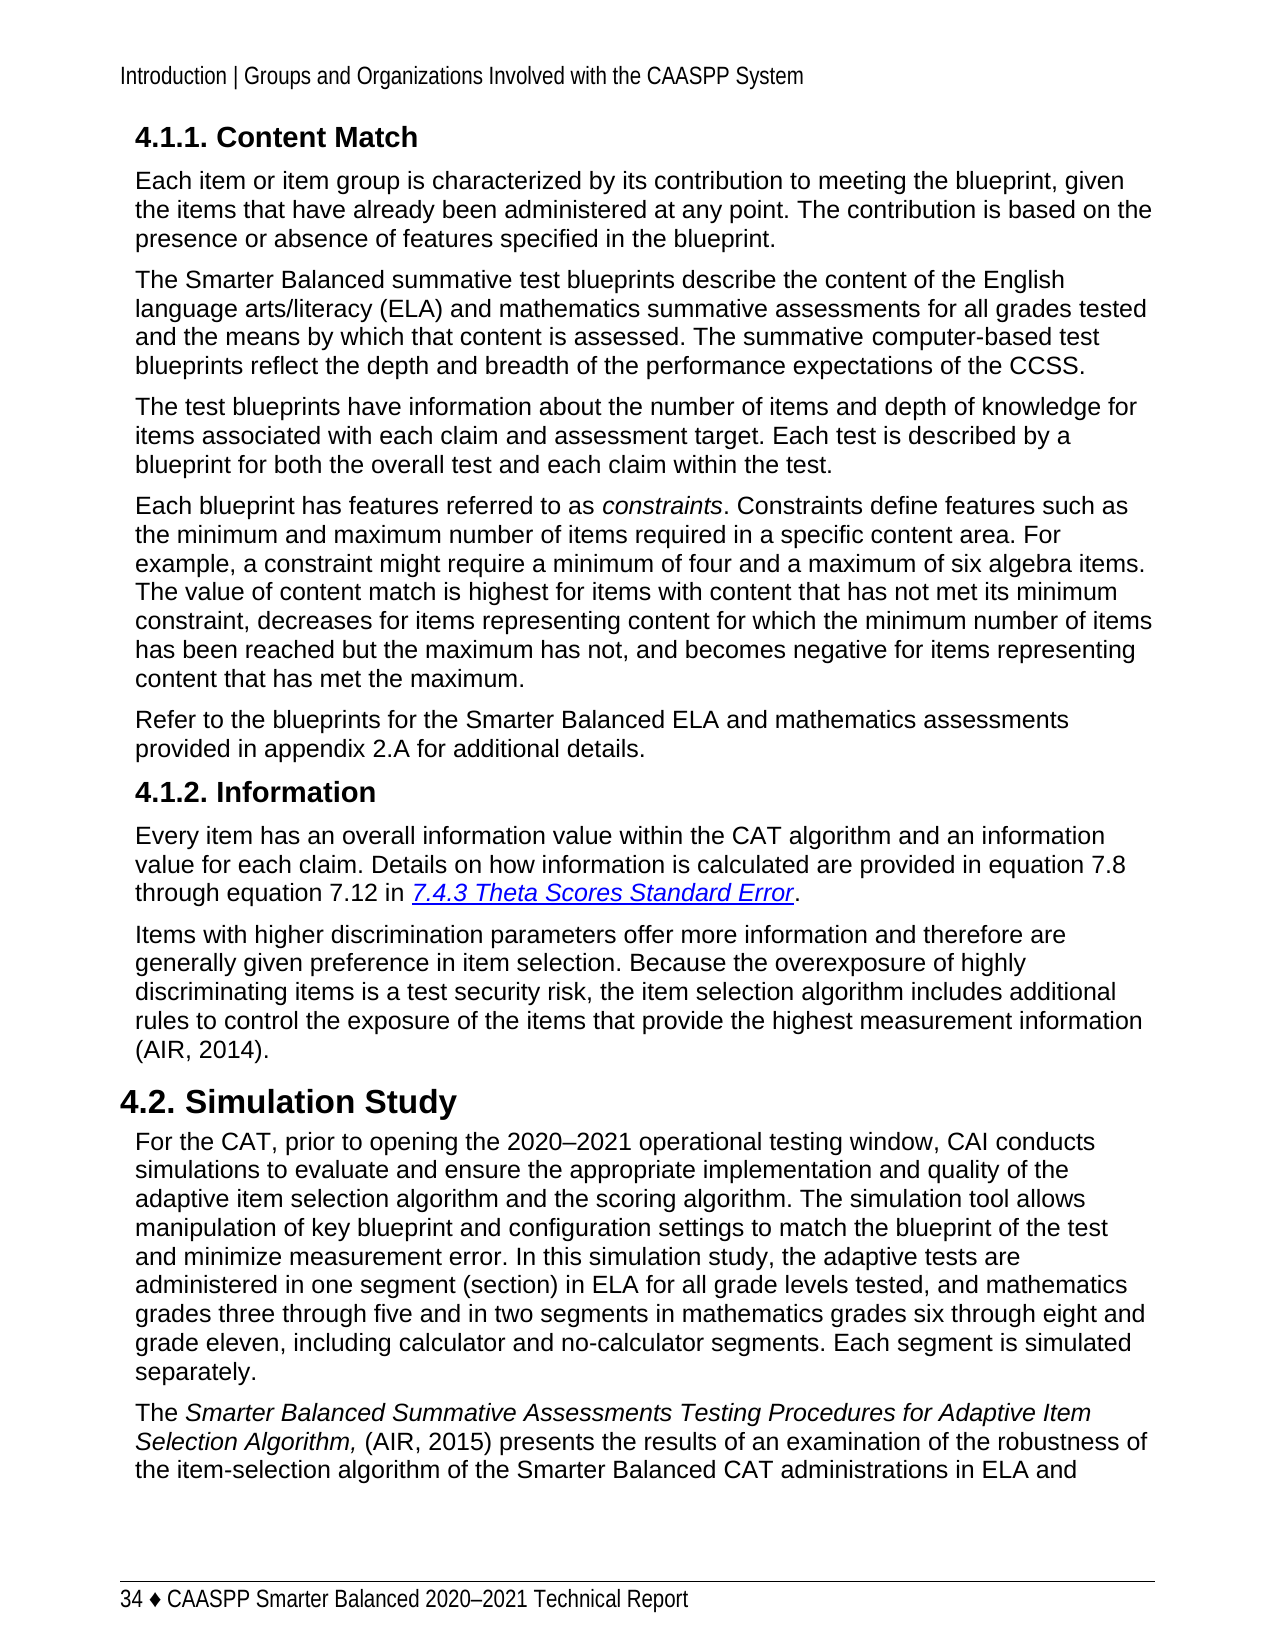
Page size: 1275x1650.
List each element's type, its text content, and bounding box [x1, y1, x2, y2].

text Each item or item group is characterized by its contribution to meeting the blueprint, given the items that have already been administered at any point. The contribution is based on the presence or absence of features specified in the blueprint. [135, 166, 1155, 252]
subtitle Content Match [135, 120, 1155, 153]
text For the CAT, prior to opening the 2020–2021 operational testing window, CAI conducts simulations to evaluate and ensure the appropriate implementation and quality of the adaptive item selection algorithm and the scoring algorithm. The simulation tool allows manipulation of key blueprint and configuration settings to match the blueprint of the test and minimize measurement error. In this simulation study, the adaptive tests are administered in one segment (section) in ELA for all grade levels tested, and mathematics grades three through five and in two segments in mathematics grades six through eight and grade eleven, including calculator and no-calculator segments. Each segment is simulated separately. [135, 1127, 1155, 1386]
text Every item has an overall information value within the CAT algorithm and an information value for each claim. Details on how information is calculated are provided in equation 7.8 through equation 7.12 in 7.4.3 Theta Scores Standard Error. [135, 821, 1155, 907]
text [135, 1398, 1155, 1484]
text Refer to the blueprints for the Smarter Balanced ELA and mathematics assessments provided in appendix 2.A for additional details. [135, 705, 1155, 762]
subtitle Simulation Study [120, 1082, 1155, 1121]
text Each blueprint has features referred to as constraints. Constraints define features such as the minimum and maximum number of items required in a specific content area. For example, a constraint might require a minimum of four and a maximum of six algebra items. The value of content match is highest for items with content that has not met its minimum constraint, decreases for items representing content for which the minimum number of items has been reached but the maximum has not, and becomes negative for items representing content that has met the maximum. [135, 491, 1155, 692]
text The Smarter Balanced summative test blueprints describe the content of the English language arts/literacy (ELA) and mathematics summative assessments for all grades tested and the means by which that content is assessed. The summative computer-based test blueprints reflect the depth and breadth of the performance expectations of the CCSS. [135, 265, 1155, 380]
text The test blueprints have information about the number of items and depth of knowledge for items associated with each claim and assessment target. Each test is described by a blueprint for both the overall test and each claim within the test. [135, 392, 1155, 478]
text Items with higher discrimination parameters offer more information and therefore are generally given preference in item selection. Because the overexposure of highly discriminating items is a test security risk, the item selection algorithm includes additional rules to control the exposure of the items that provide the highest measurement information (AIR, 2014). [135, 919, 1155, 1063]
subtitle Information [135, 775, 1155, 808]
